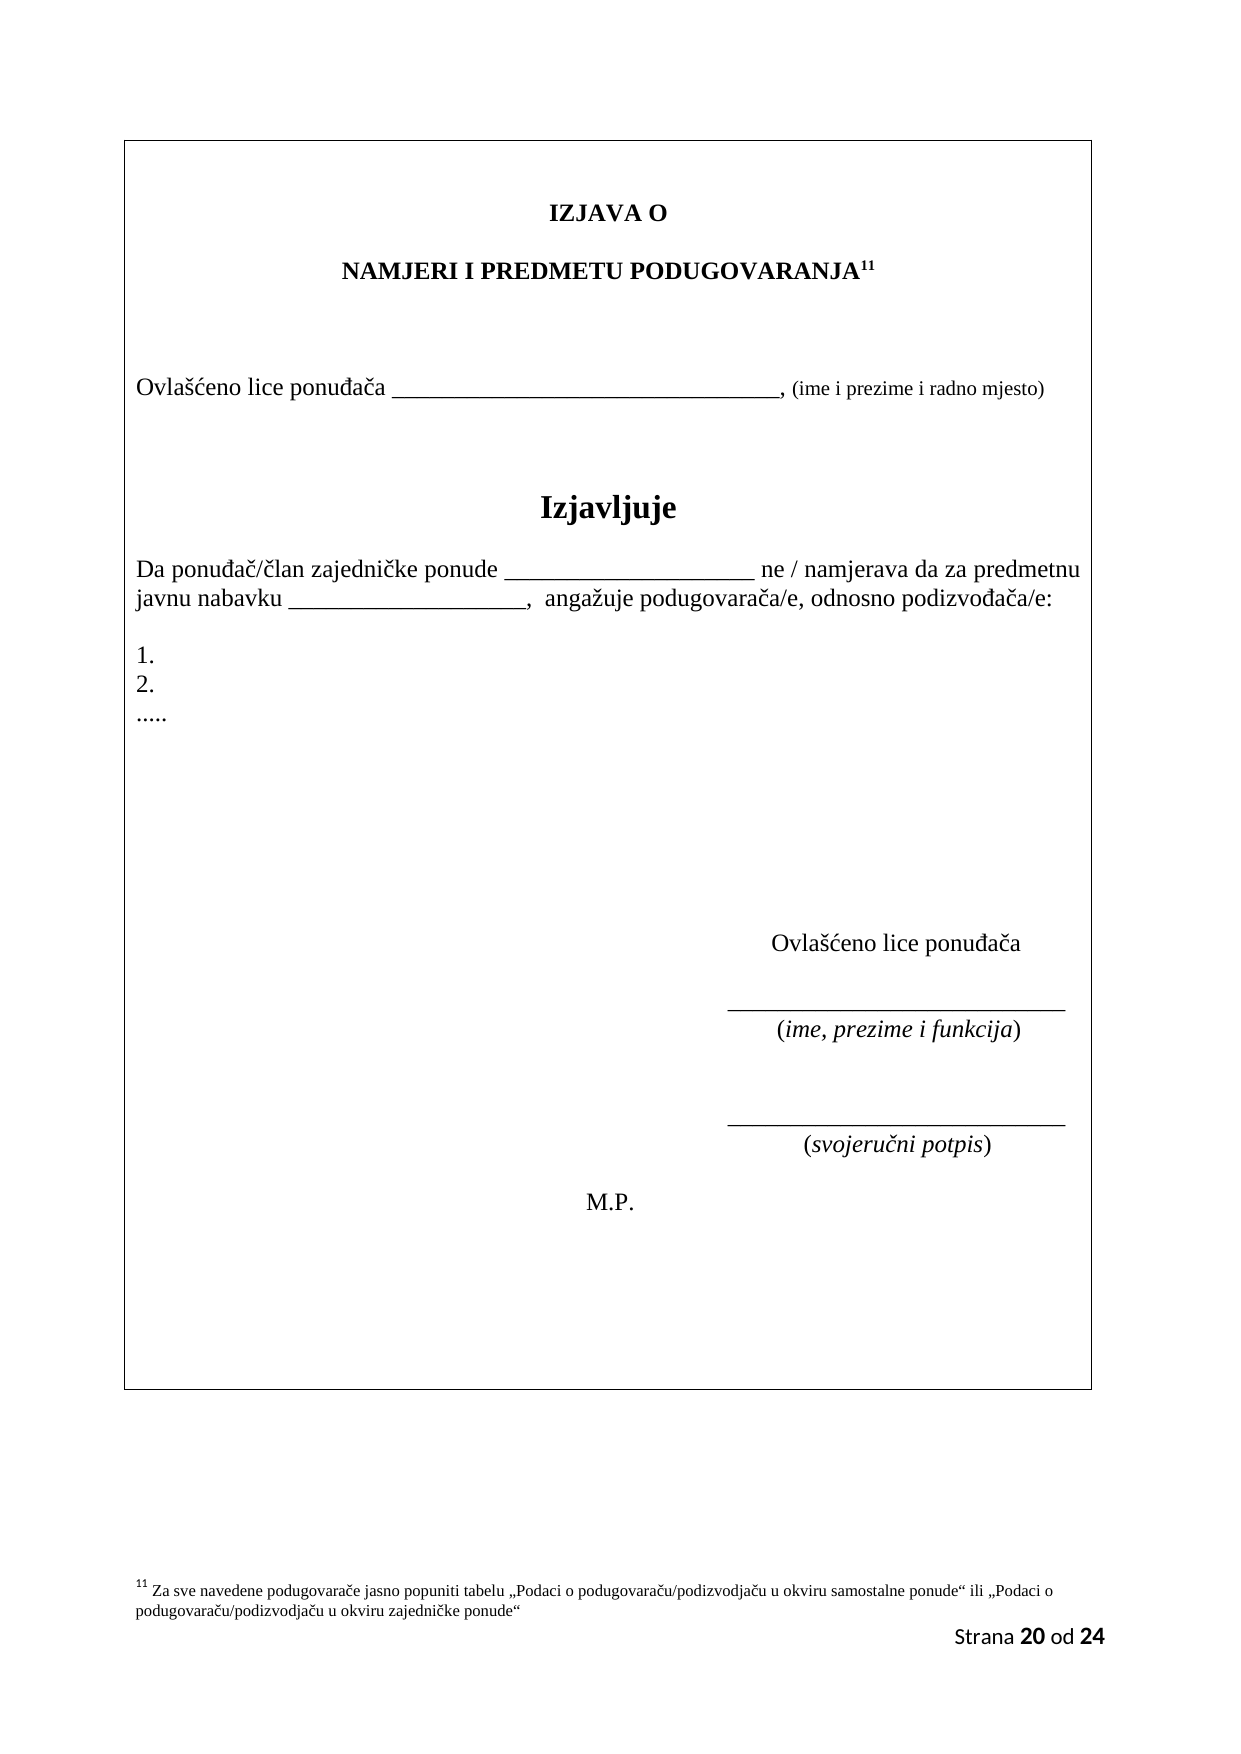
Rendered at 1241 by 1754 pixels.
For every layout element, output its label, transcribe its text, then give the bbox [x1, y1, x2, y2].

table_header IZJAVA O NAMJERI I PREDMETU PODUGOVARANJA Ovlašćeno lice ponuđača _______________________________, (ime i prezime i radno mjesto) Izjavljuje Da ponuđač/član zajedničke ponude ____________________ ne / namjerava da za predmetnu javnu nabavku ___________________, angažuje podugovarača/e, odnosno podizvođača/e: 1. 2. ..... Ovlašćeno lice ponuđača ___________________________ (ime, prezime i funkcija) ___________________________ (svojeručni potpis) M.P. [125, 141, 1091, 1389]
